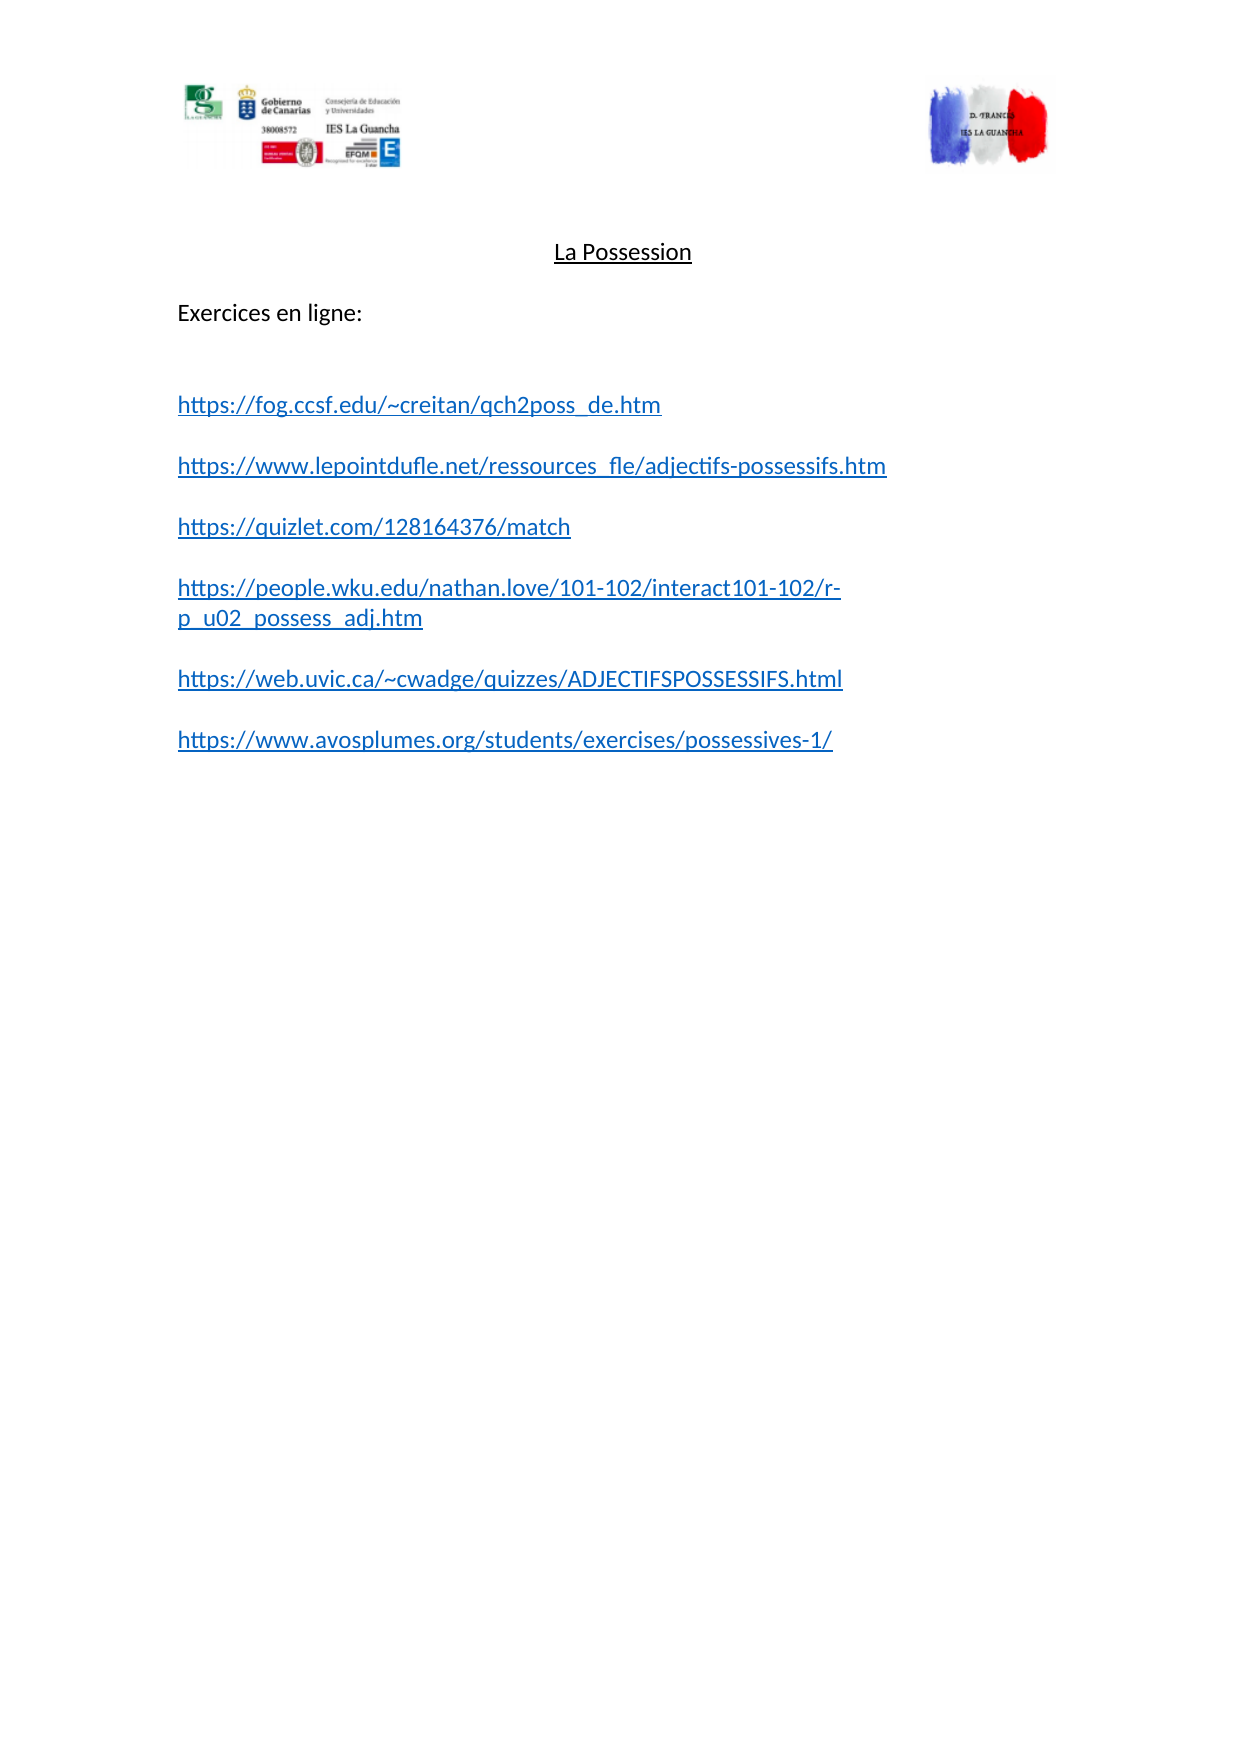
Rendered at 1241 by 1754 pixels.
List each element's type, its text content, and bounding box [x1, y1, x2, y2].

text https://fog.ccsf.edu/~creitan/qch2poss_de.htm [177, 389, 1063, 419]
text https://quizlet.com/128164376/match [177, 511, 1063, 541]
text https://www.avosplumes.org/students/exercises/possessives-1/ [177, 724, 1063, 755]
text https://web.uvic.ca/~cwadge/quizzes/ADJECTIFSPOSSESSIFS.html [177, 663, 1063, 694]
text https://www.lepointdufle.net/ressources_fle/adjectifs-possessifs.htm [177, 450, 1063, 480]
picture [180, 76, 410, 176]
text https://people.wku.edu/nathan.love/101-102/interact101-102/r-p_u02_possess_adj.htm [177, 572, 1063, 633]
text La Possession [177, 236, 1063, 267]
text Exercices en ligne: [177, 297, 1063, 328]
picture [919, 73, 1060, 176]
